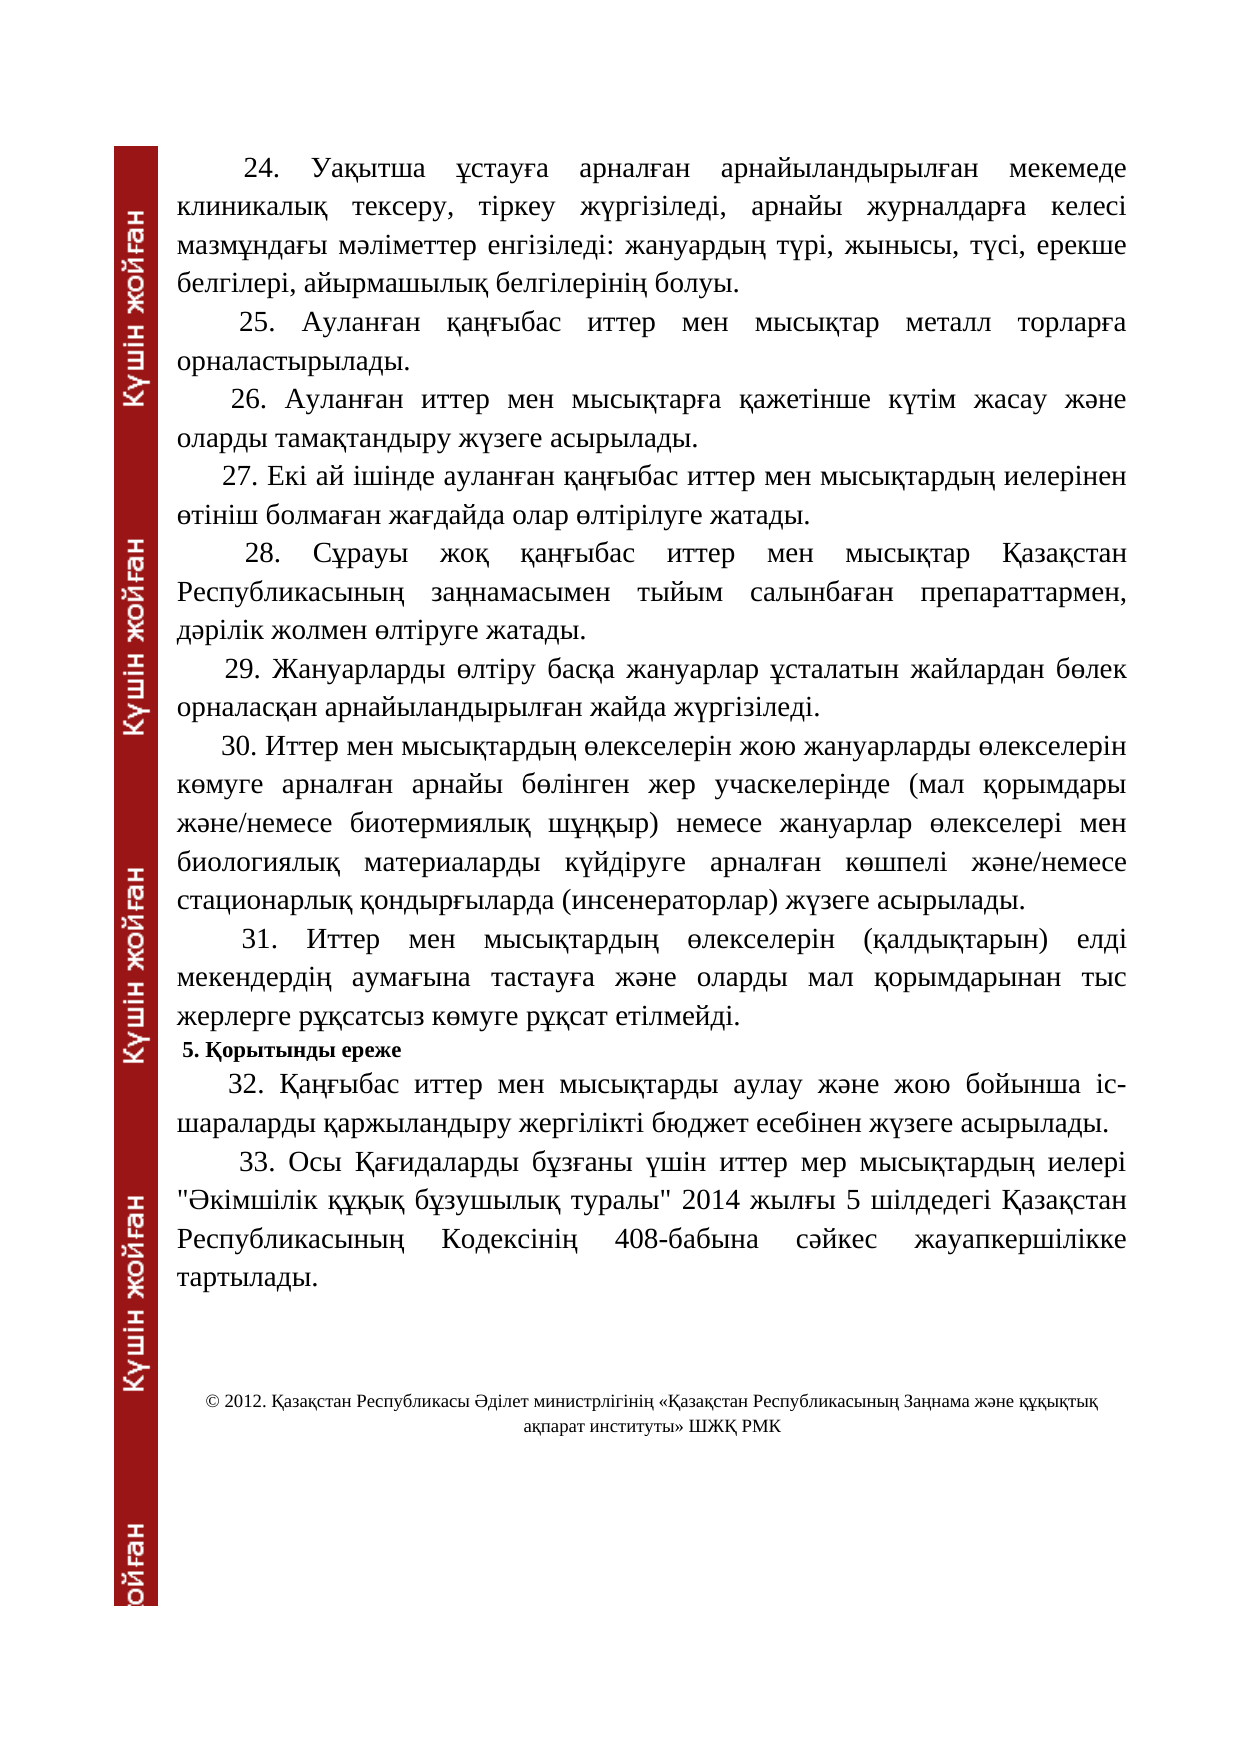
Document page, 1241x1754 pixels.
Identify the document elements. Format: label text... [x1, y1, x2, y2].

picture [114, 1139, 158, 1144]
picture [114, 646, 158, 651]
picture [114, 530, 158, 535]
text 25. Ауланған қаңғыбас иттер мен мысықтар металл торларға орналастырылады. [112, 304, 1128, 376]
text © 2012. Қазақстан Республикасы Әділет министрлігінің «Қазақстан Республикасының Заңнама және құқықтық ақпарат институты» ШЖҚ РМК [112, 1390, 1128, 1436]
text 26. Ауланған иттер мен мысықтарға қажетінше күтім жасау және оларды тамақтандыру жүзеге асырылады. [112, 381, 1128, 453]
text 27. Екі ай ішінде ауланған қаңғыбас иттер мен мысықтардың иелерінен өтініш болмаған жағдайда олар өлтірілуге жатады. [112, 458, 1128, 530]
picture [114, 1063, 158, 1067]
text 24. Уақытша ұстауға арналған арнайыландырылған мекемеде клиникалық тексеру, тіркеу жүргізіледі, арнайы журналдарға келесі мазмұндағы мәліметтер енгізіледі: жануардың түрі, жынысы, түсі, ерекше белгілері, айырмашылық белгілерінің болуы. [112, 150, 1128, 299]
text 28. Сұрауы жоқ қаңғыбас иттер мен мысықтар Қазақстан Республикасының заңнамасымен тыйым салынбаған препараттармен, дәрілік жолмен өлтіруге жатады. [112, 535, 1128, 646]
picture [114, 1031, 158, 1036]
picture [114, 453, 158, 458]
picture [114, 146, 158, 150]
picture [114, 1436, 158, 1606]
picture [114, 376, 158, 381]
text 31. Иттер мен мысықтардың өлекселерін (қалдықтарын) елді мекендердің аумағына тастауға және оларды мал қорымдарынан тыс жерлерге рұқсатсыз көмуге рұқсат етілмейді. [112, 921, 1128, 1031]
text 30. Иттер мен мысықтардың өлекселерін жою жануарларды өлекселерін көмуге арналған арнайы бөлінген жер учаскелерінде (мал қорымдары және/немесе биотермиялық шұңқыр) немесе жануарлар өлекселері мен биологиялық материаларды күйдіруге арналған көшпелі және/немесе стационарлық қондырғыларда (инсенераторлар) жүзеге асырылады. [112, 728, 1128, 916]
text 29. Жануарларды өлтіру басқа жануарлар ұсталатын жайлардан бөлек орналасқан арнайыландырылған жайда жүргізіледі. [112, 651, 1128, 723]
picture [114, 916, 158, 921]
picture [114, 1293, 158, 1390]
picture [114, 723, 158, 728]
text 5. Қорытынды ереже [112, 1036, 1128, 1063]
text 32. Қаңғыбас иттер мен мысықтарды аулау және жою бойынша іс-шараларды қаржыландыру жергілікті бюджет есебінен жүзеге асырылады. [112, 1067, 1128, 1139]
text 33. Осы Қағидаларды бұзғаны үшін иттер мер мысықтардың иелері "Әкімшілік құқық бұзушылық туралы" 2014 жылғы 5 шілдедегі Қазақстан Республикасының Кодексінің 408-бабына сәйкес жауапкершілікке тартылады. [112, 1144, 1128, 1293]
picture [114, 299, 158, 304]
